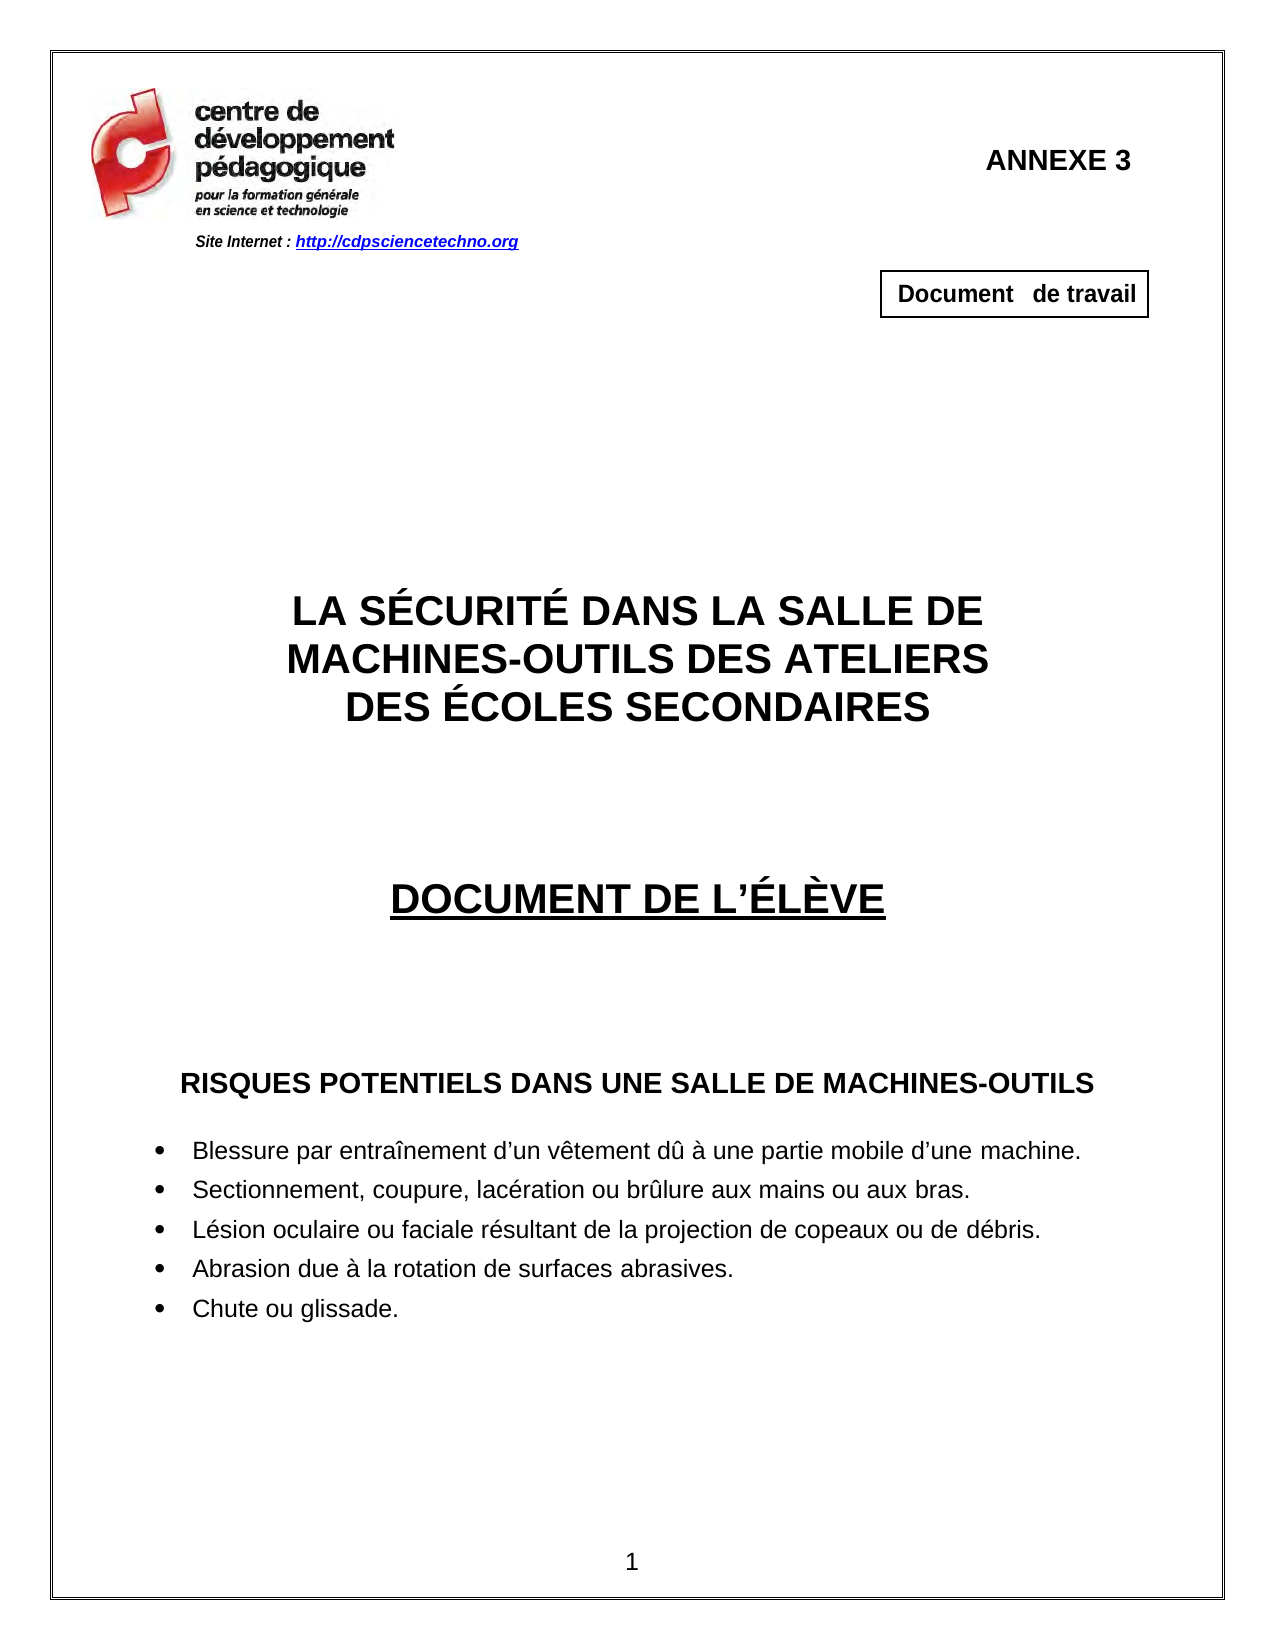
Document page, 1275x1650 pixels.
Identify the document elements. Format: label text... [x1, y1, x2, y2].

subtitle RISQUES POTENTIELS DANS UNE SALLE DE MACHINES-OUTILS [180, 1066, 1189, 1099]
list Lésion oculaire ou faciale résultant de la projection de copeaux ou de débris. [155, 1214, 1189, 1243]
picture [91, 88, 395, 220]
list Chute ou glissade. [155, 1293, 1189, 1322]
list Blessure par entraînement d’un vêtement dû à une partie mobile d’une machine. [155, 1136, 1189, 1164]
list Sectionnement, coupure, lacération ou brûlure aux mains ou aux bras. [155, 1175, 1189, 1204]
text Site Internet : http://cdpsciencetechno.org [106, 232, 1189, 251]
list Abrasion due à la rotation de surfaces abrasives. [155, 1254, 1189, 1283]
subtitle LA SÉCURITÉ DANS LA SALLE DE MACHINES-OUTILS DES ATELIERS DES ÉCOLES SECONDAIRES [286, 587, 990, 730]
text DOCUMENT DE L’ÉLÈVE [286, 874, 990, 922]
